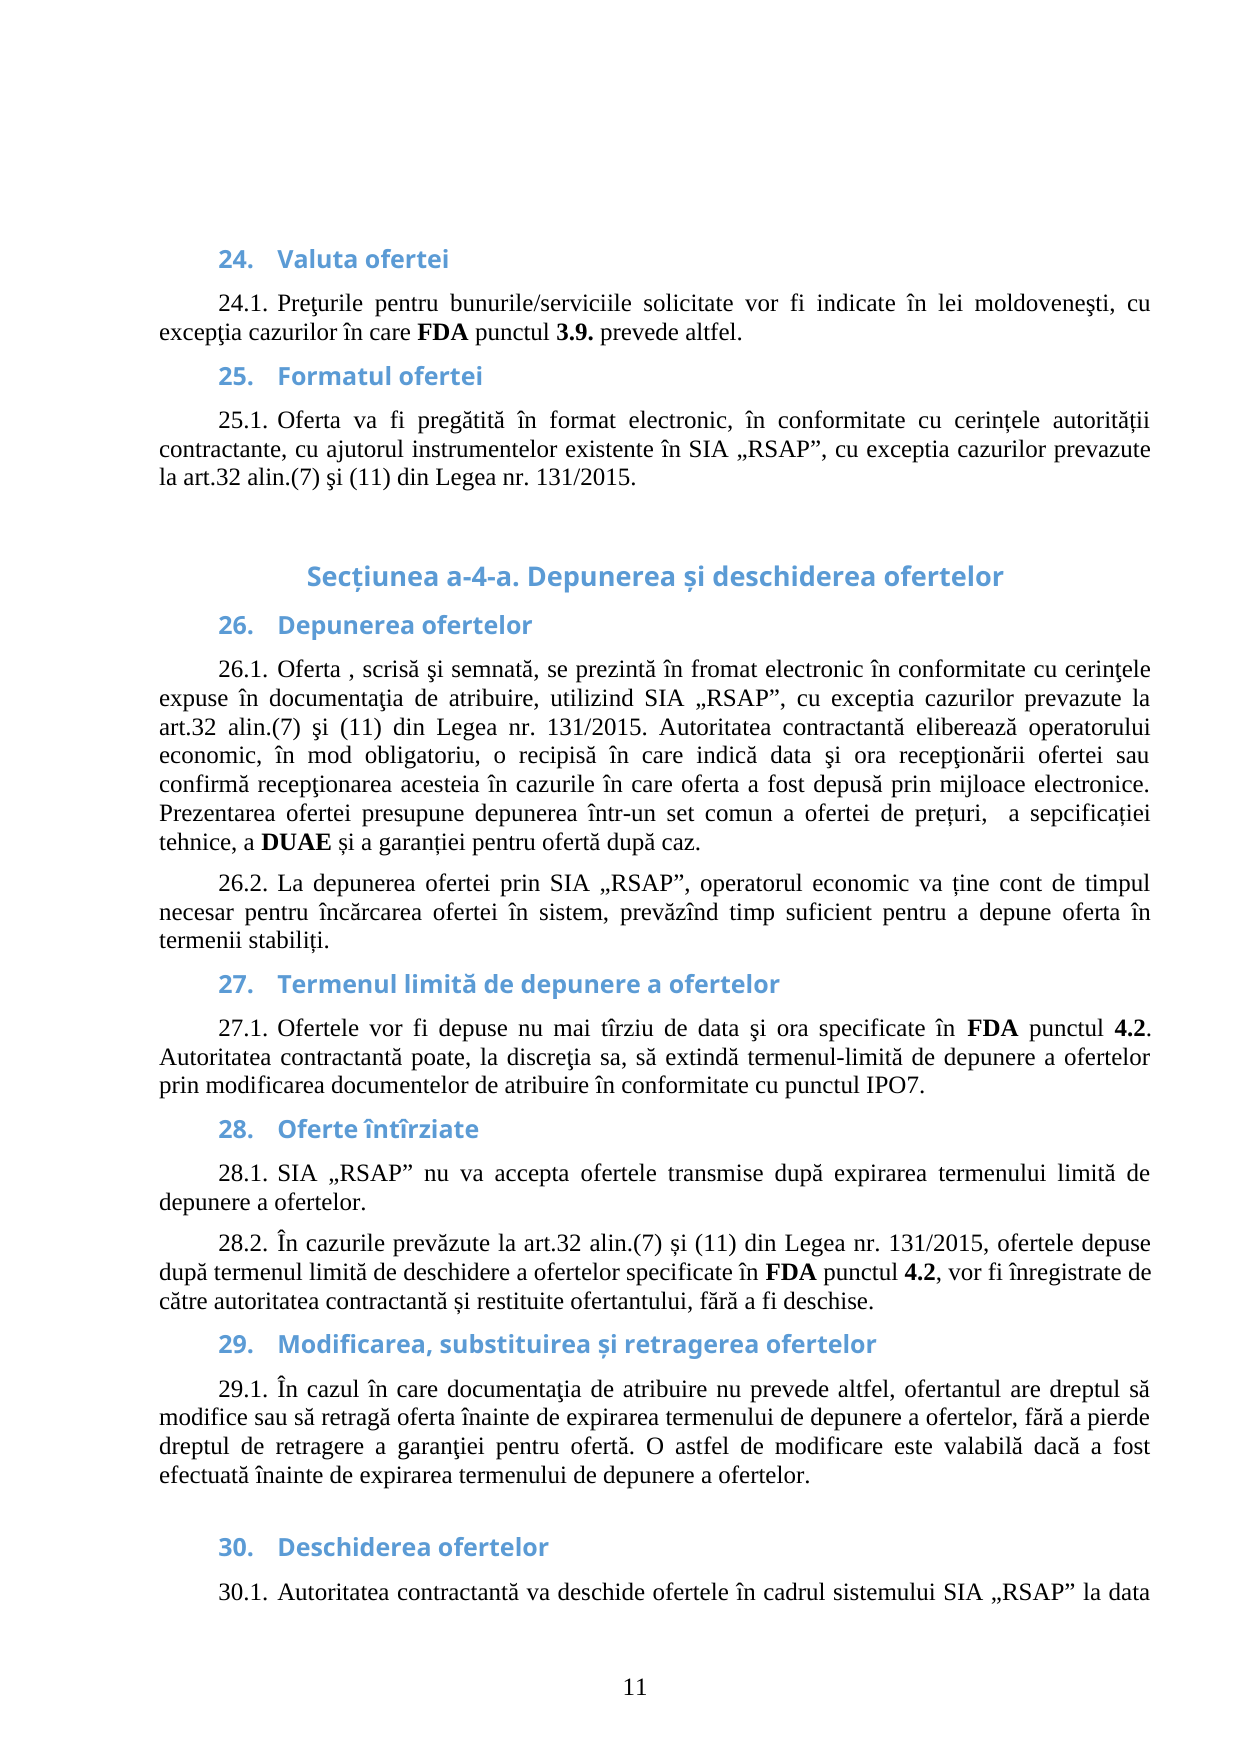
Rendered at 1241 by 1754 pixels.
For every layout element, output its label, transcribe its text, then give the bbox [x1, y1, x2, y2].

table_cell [148, 608, 1163, 1605]
table_cell Secțiunea a-4-a. Depunerea și deschiderea ofertelor [148, 545, 1163, 607]
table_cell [148, 118, 1163, 545]
